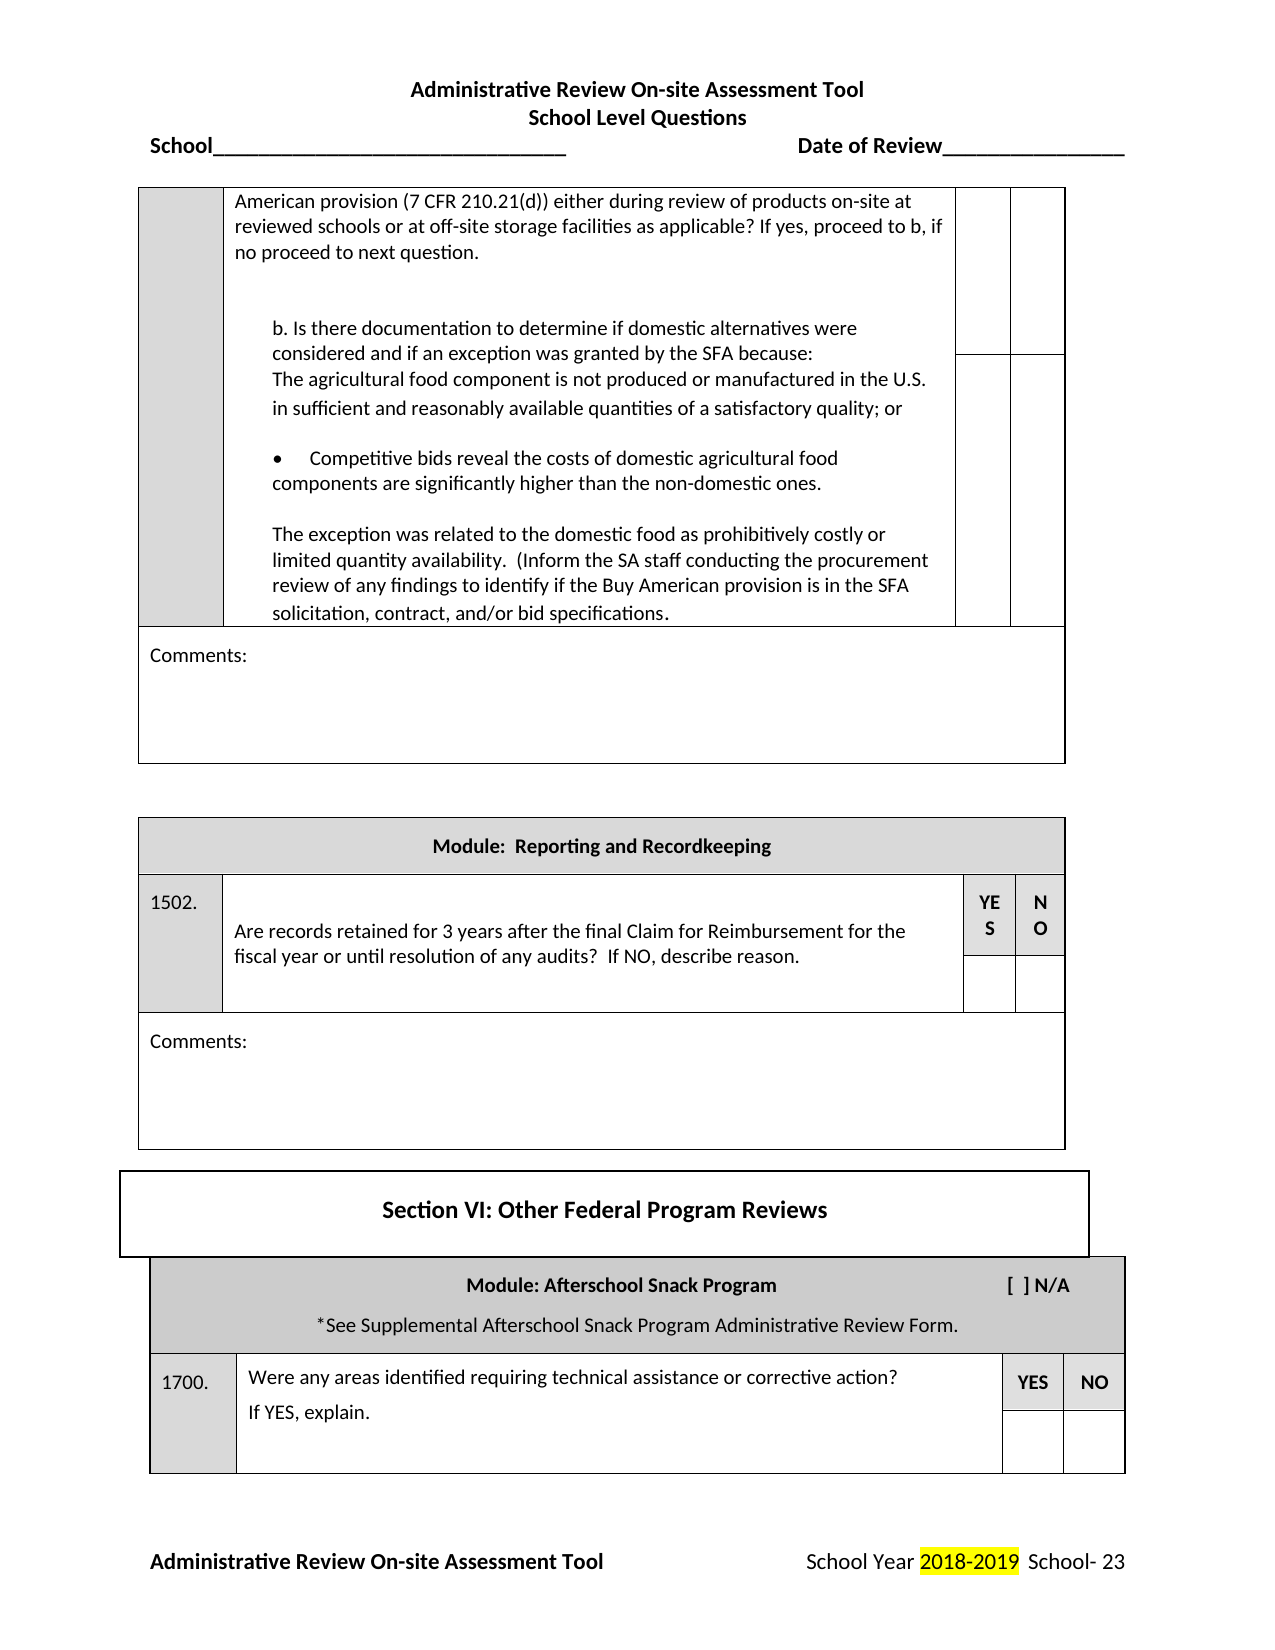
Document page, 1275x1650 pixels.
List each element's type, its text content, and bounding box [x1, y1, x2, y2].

table_cell Are records retained for 3 years after the final Claim for Reimbursement for the fiscal year or until resolution of any audits? If NO, describe reason. [223, 875, 963, 1012]
table_cell 1411. [139, 188, 223, 626]
table_cell [1003, 1411, 1063, 1473]
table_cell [224, 188, 955, 626]
table_cell Comments: [139, 627, 1064, 763]
table_cell [956, 188, 1010, 354]
table_cell [956, 355, 1010, 626]
table_cell [1064, 1411, 1124, 1473]
table_cell NO [1016, 875, 1064, 955]
table_cell YES [964, 875, 1015, 955]
table_cell 1502. [139, 875, 222, 1012]
table_cell [1016, 956, 1064, 1012]
table_cell Were any areas identified requiring technical assistance or corrective action? If YES, explain. [237, 1354, 1002, 1473]
table_cell 1700. [151, 1354, 236, 1473]
table_cell Comments: [139, 1013, 1064, 1149]
table_cell [1011, 188, 1064, 354]
table_cell NO [1064, 1354, 1124, 1409]
table_cell [1011, 355, 1064, 626]
table_cell [964, 956, 1015, 1012]
table_header Module: Reporting and Recordkeeping [139, 818, 1064, 873]
table_cell YES [1003, 1354, 1063, 1409]
table_header Module: Afterschool Snack Program [ ] N/A *See Supplemental Afterschool Snack Program Administrative Review Form. [151, 1257, 1124, 1353]
